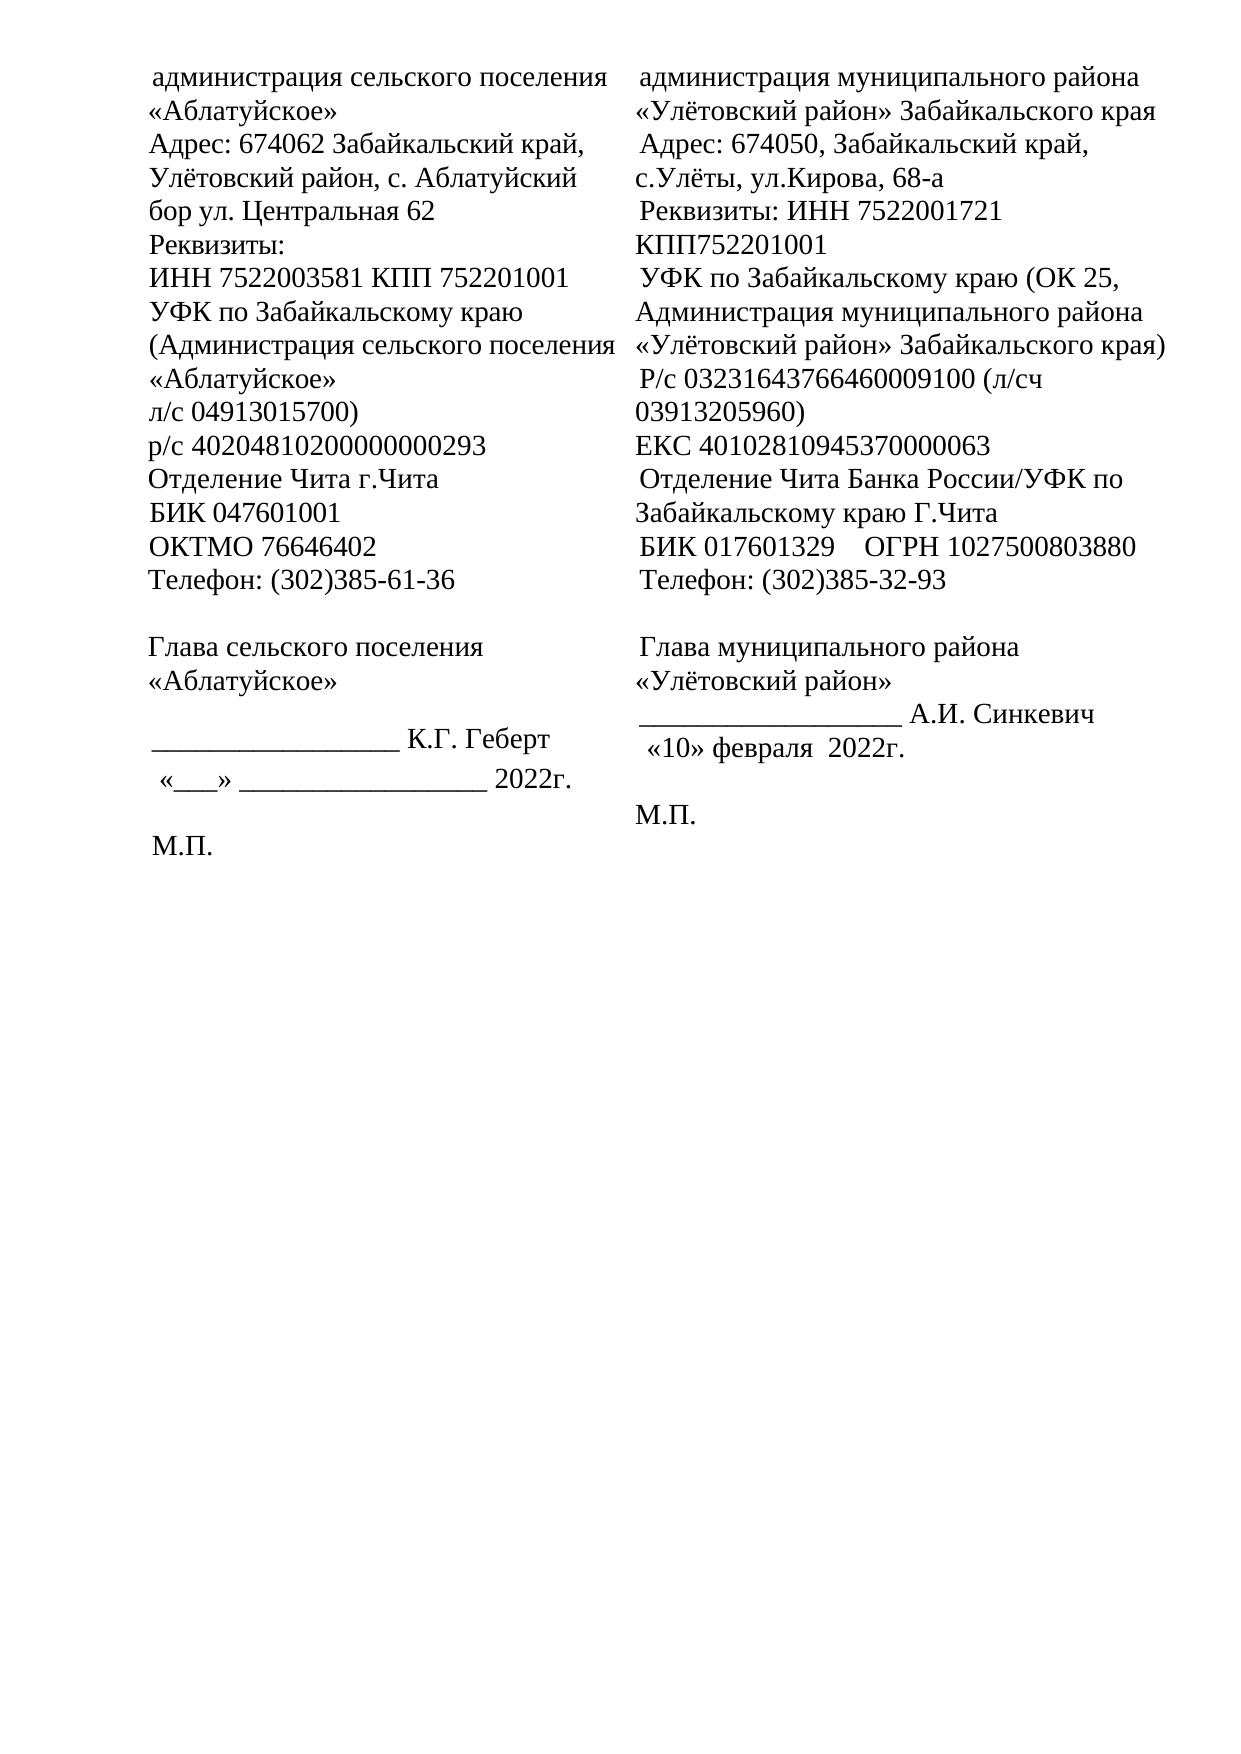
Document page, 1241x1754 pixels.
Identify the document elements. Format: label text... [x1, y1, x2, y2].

table_cell администрация сельского поселения «Аблатуйское» Адрес: 674062 Забайкальский край, Улётовский район, с. Аблатуйский бор ул. Центральная 62 Реквизиты: ИНН 7522003581 КПП 752201001 УФК по Забайкальскому краю (Администрация сельского поселения «Аблатуйское» л/с 04913015700) р/с 40204810200000000293 Отделение Чита г.Чита БИК 047601001 ОКТМО 76646402 Телефон: (302)385-61-36 Глава сельского поселения «Аблатуйское» [140, 59, 628, 862]
table_cell администрация муниципального района «Улётовский район» Забайкальского края Адрес: 674050, Забайкальский край, с.Улёты, ул.Кирова, 68-а Реквизиты: ИНН 7522001721 КПП752201001 УФК по Забайкальскому краю (ОК 25, Администрация муниципального района «Улётовский район» Забайкальского края) Р/с 03231643766460009100 (л/сч 03913205960) ЕКС 40102810945370000063 Отделение Чита Банка России/УФК по Забайкальскому краю Г.Чита БИК 017601329 ОГРН 1027500803880 Телефон: (302)385-32-93 Глава муниципального района «Улётовский район» __________________ А.И. Синкевич «10» февраля 2022г. М.П. [628, 59, 1179, 862]
